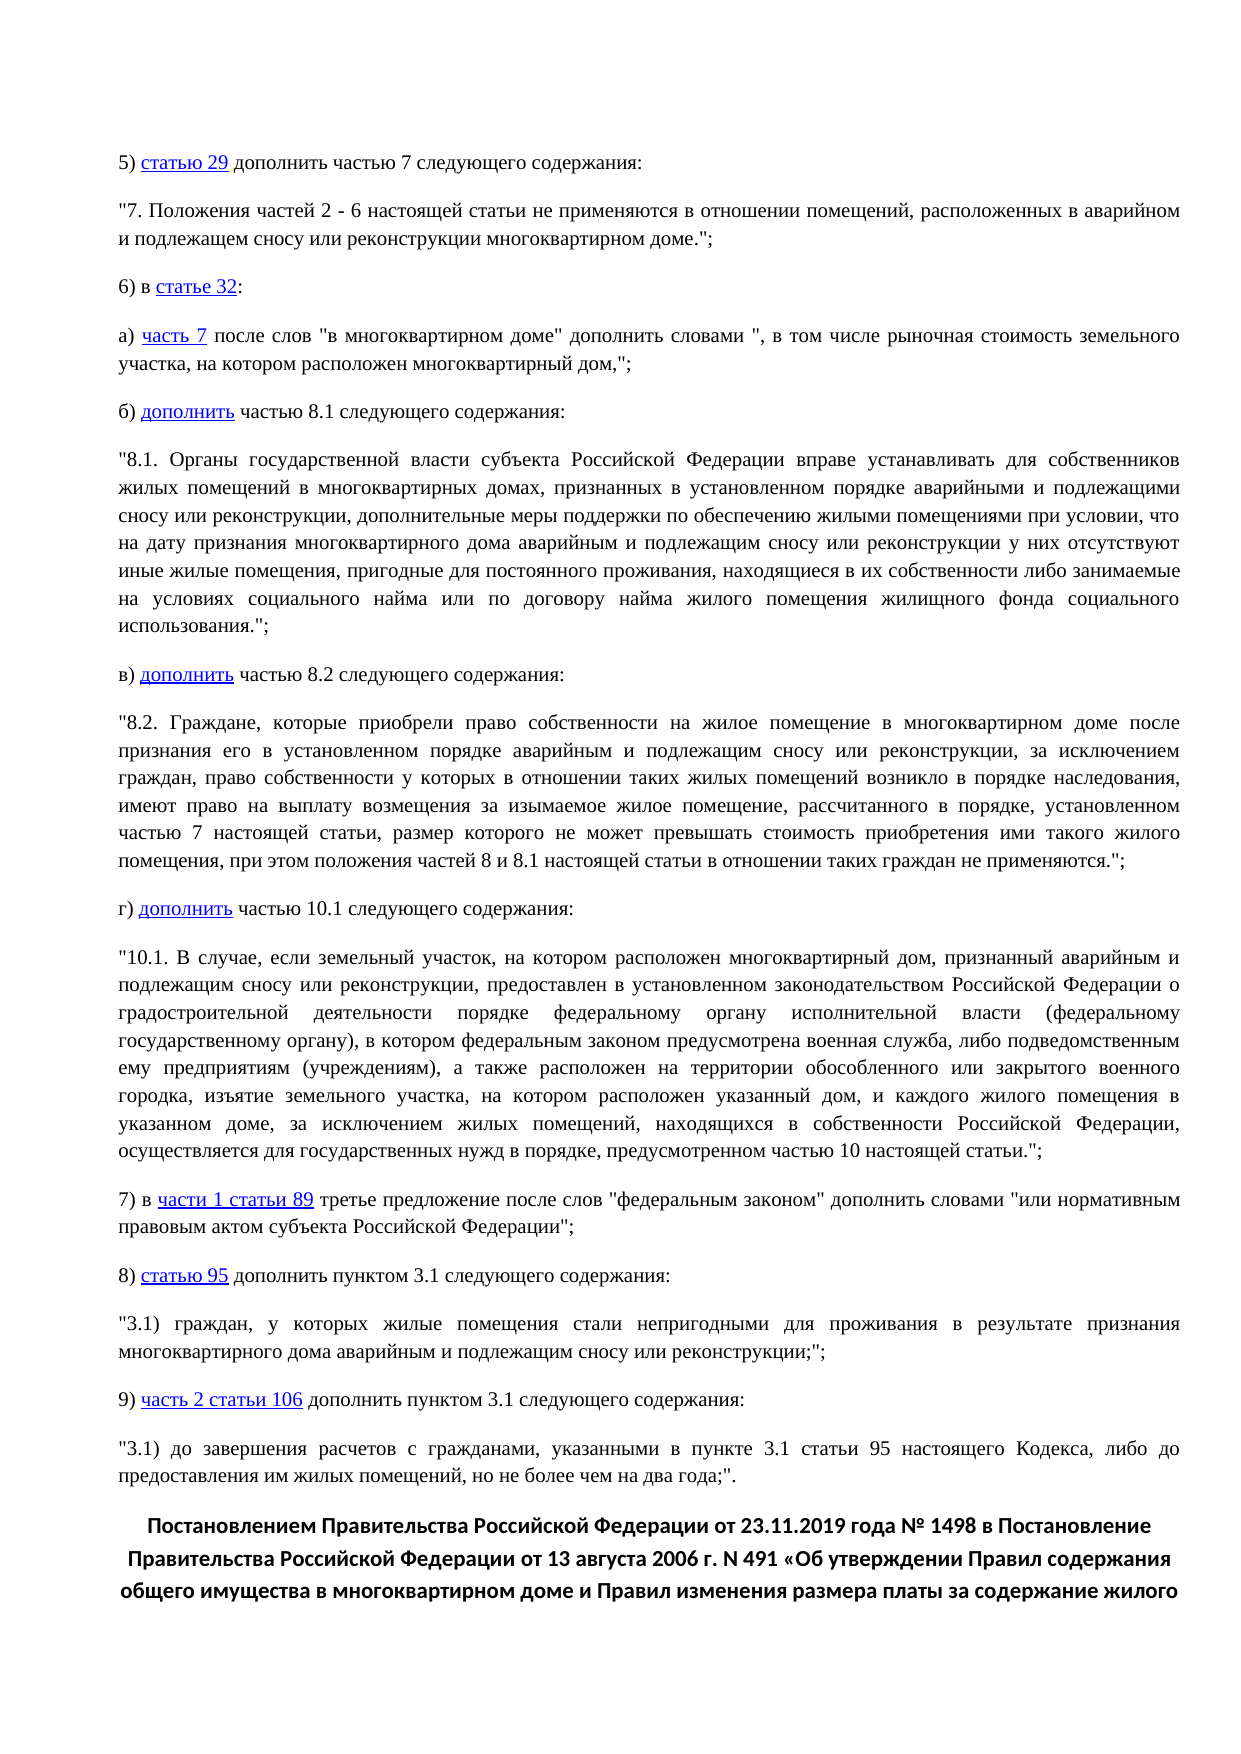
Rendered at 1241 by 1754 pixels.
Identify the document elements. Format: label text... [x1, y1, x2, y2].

text "10.1. В случае, если земельный участок, на котором расположен многоквартирный дом, признанный аварийным и подлежащим сносу или реконструкции, предоставлен в установленном законодательством Российской Федерации о градостроительной деятельности порядке федеральному органу исполнительной власти (федеральному государственному органу), в котором федеральным законом предусмотрена военная служба, либо подведомственным ему предприятиям (учреждениям), а также расположен на территории обособленного или закрытого военного городка, изъятие земельного участка, на котором расположен указанный дом, и каждого жилого помещения в указанном доме, за исключением жилых помещений, находящихся в собственности Российской Федерации, осуществляется для государственных нужд в порядке, предусмотренном частью 10 настоящей статьи."; [118, 945, 1181, 1162]
text 6) в статье 32: [118, 274, 1181, 298]
text 8) статью 95 дополнить пунктом 3.1 следующего содержания: [118, 1262, 1181, 1287]
text б) дополнить частью 8.1 следующего содержания: [118, 399, 1181, 423]
text 5) статью 29 дополнить частью 7 следующего содержания: [118, 150, 1181, 174]
text "3.1) до завершения расчетов с гражданами, указанными в пункте 3.1 статьи 95 настоящего Кодекса, либо до предоставления им жилых помещений, но не более чем на два года;". [118, 1435, 1181, 1487]
text г) дополнить частью 10.1 следующего содержания: [118, 896, 1181, 920]
text "8.1. Органы государственной власти субъекта Российской Федерации вправе устанавливать для собственников жилых помещений в многоквартирных домах, признанных в установленном порядке аварийными и подлежащими сносу или реконструкции, дополнительные меры поддержки по обеспечению жилыми помещениями при условии, что на дату признания многоквартирного дома аварийным и подлежащим сносу или реконструкции у них отсутствуют иные жилые помещения, пригодные для постоянного проживания, находящиеся в их собственности либо занимаемые на условиях социального найма или по договору найма жилого помещения жилищного фонда социального использования."; [118, 447, 1181, 637]
text а) часть 7 после слов "в многоквартирном доме" дополнить словами ", в том числе рыночная стоимость земельного участка, на котором расположен многоквартирный дом,"; [118, 323, 1181, 374]
text 9) часть 2 статьи 106 дополнить пунктом 3.1 следующего содержания: [118, 1387, 1181, 1411]
text в) дополнить частью 8.2 следующего содержания: [118, 661, 1181, 686]
text "8.2. Граждане, которые приобрели право собственности на жилое помещение в многоквартирном доме после признания его в установленном порядке аварийным и подлежащим сносу или реконструкции, за исключением граждан, право собственности у которых в отношении таких жилых помещений возникло в порядке наследования, имеют право на выплату возмещения за изымаемое жилое помещение, рассчитанного в порядке, установленном частью 7 настоящей статьи, размер которого не может превышать стоимость приобретения ими такого жилого помещения, при этом положения частей 8 и 8.1 настоящей статьи в отношении таких граждан не применяются."; [118, 710, 1181, 872]
text 7) в части 1 статьи 89 третье предложение после слов "федеральным законом" дополнить словами "или нормативным правовым актом субъекта Российской Федерации"; [118, 1186, 1181, 1238]
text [118, 1511, 1181, 1604]
text "3.1) граждан, у которых жилые помещения стали непригодными для проживания в результате признания многоквартирного дома аварийным и подлежащим сносу или реконструкции;"; [118, 1311, 1181, 1363]
text "7. Положения частей 2 - 6 настоящей статьи не применяются в отношении помещений, расположенных в аварийном и подлежащем сносу или реконструкции многоквартирном доме."; [118, 198, 1181, 250]
